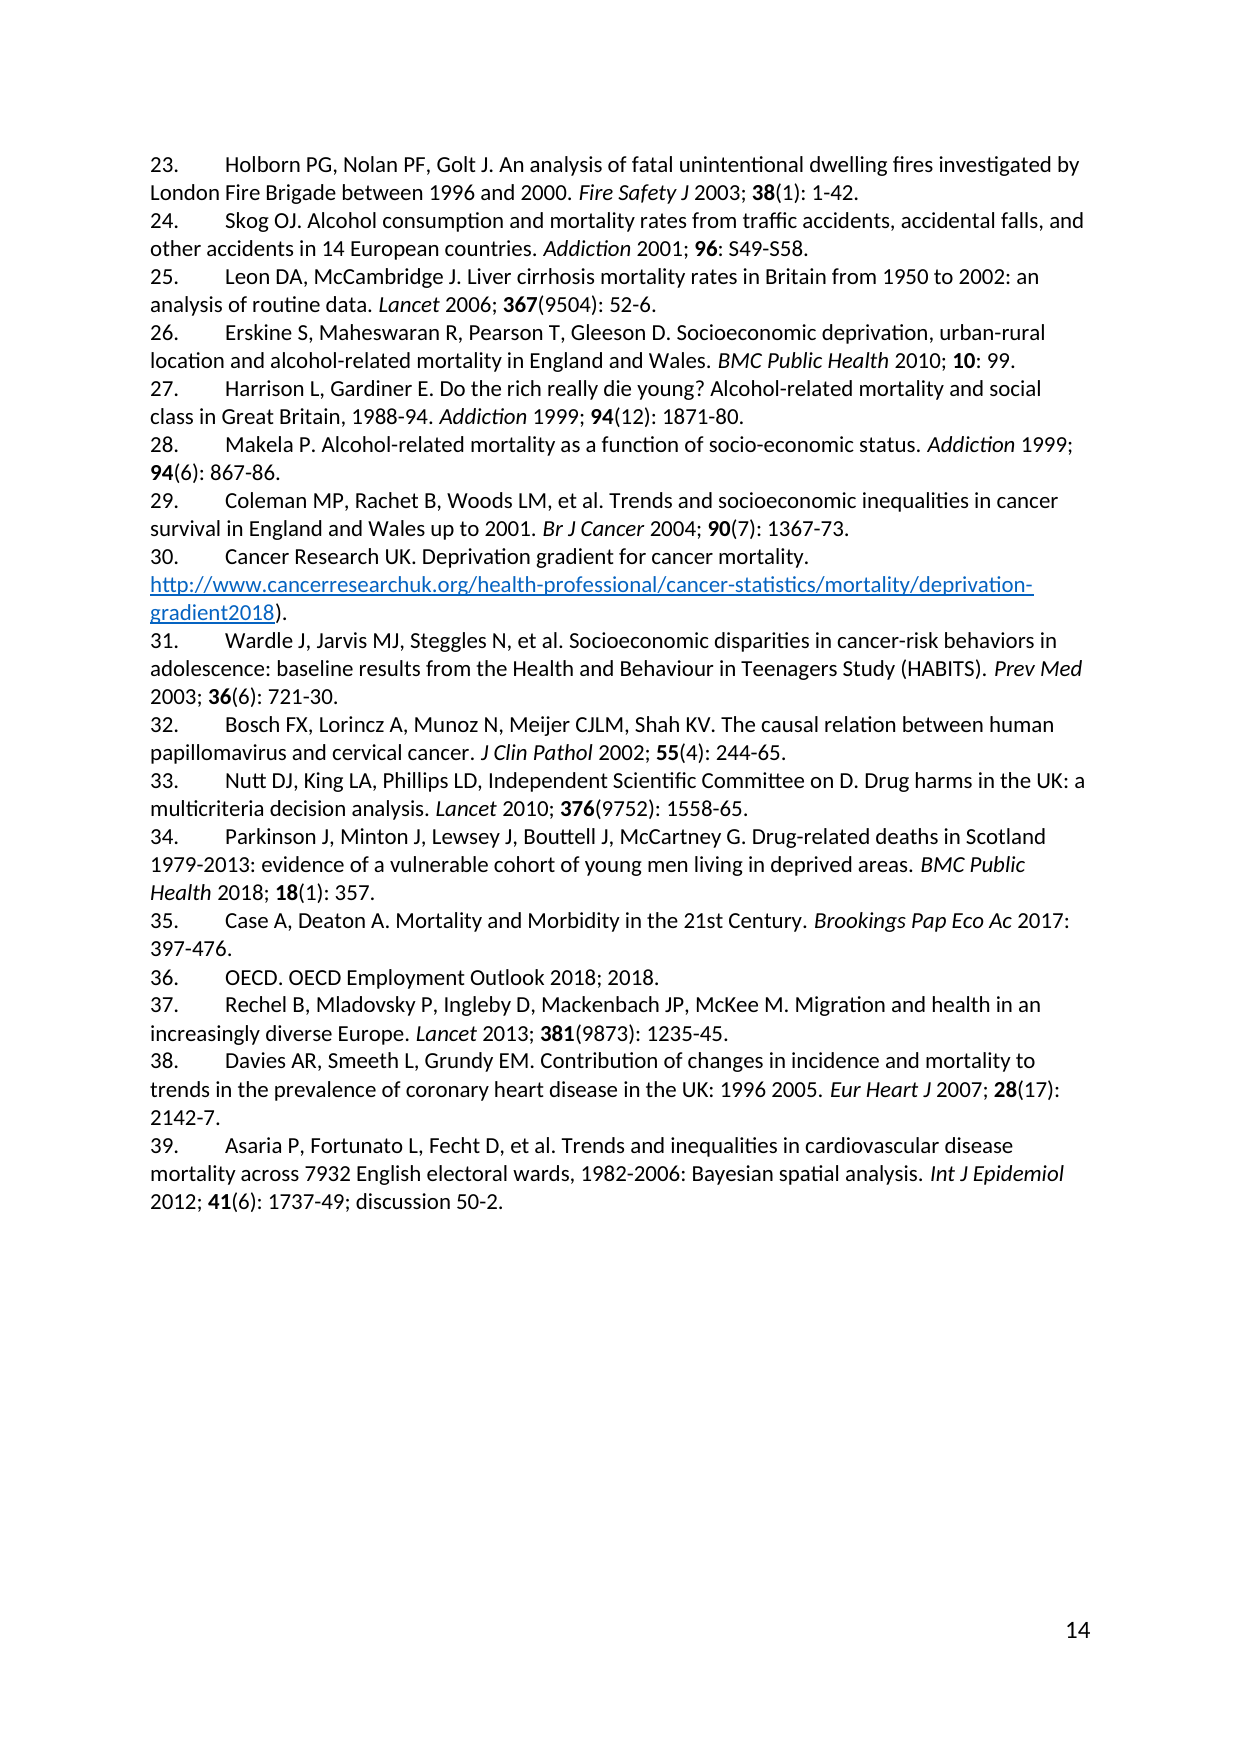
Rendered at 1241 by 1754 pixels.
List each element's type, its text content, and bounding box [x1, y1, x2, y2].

text 36. OECD. OECD Employment Outlook 2018; 2018. [150, 963, 1090, 991]
text 38. Davies AR, Smeeth L, Grundy EM. Contribution of changes in incidence and mortality to trends in the prevalence of coronary heart disease in the UK: 1996 2005. Eur Heart J 2007; 28(17): 2142-7. [150, 1047, 1090, 1131]
text 25. Leon DA, McCambridge J. Liver cirrhosis mortality rates in Britain from 1950 to 2002: an analysis of routine data. Lancet 2006; 367(9504): 52-6. [150, 262, 1090, 318]
text 32. Bosch FX, Lorincz A, Munoz N, Meijer CJLM, Shah KV. The causal relation between human papillomavirus and cervical cancer. J Clin Pathol 2002; 55(4): 244-65. [150, 710, 1090, 766]
text 35. Case A, Deaton A. Mortality and Morbidity in the 21st Century. Brookings Pap Eco Ac 2017: 397-476. [150, 907, 1090, 963]
text 33. Nutt DJ, King LA, Phillips LD, Independent Scientific Committee on D. Drug harms in the UK: a multicriteria decision analysis. Lancet 2010; 376(9752): 1558-65. [150, 766, 1090, 822]
text 30. Cancer Research UK. Deprivation gradient for cancer mortality. http://www.cancerresearchuk.org/health-professional/cancer-statistics/mortality/deprivation-gradient2018). [150, 542, 1090, 626]
text 24. Skog OJ. Alcohol consumption and mortality rates from traffic accidents, accidental falls, and other accidents in 14 European countries. Addiction 2001; 96: S49-S58. [150, 206, 1090, 262]
text 39. Asaria P, Fortunato L, Fecht D, et al. Trends and inequalities in cardiovascular disease mortality across 7932 English electoral wards, 1982-2006: Bayesian spatial analysis. Int J Epidemiol 2012; 41(6): 1737-49; discussion 50-2. [150, 1131, 1090, 1215]
text 27. Harrison L, Gardiner E. Do the rich really die young? Alcohol-related mortality and social class in Great Britain, 1988-94. Addiction 1999; 94(12): 1871-80. [150, 374, 1090, 430]
text 26. Erskine S, Maheswaran R, Pearson T, Gleeson D. Socioeconomic deprivation, urban-rural location and alcohol-related mortality in England and Wales. BMC Public Health 2010; 10: 99. [150, 318, 1090, 374]
text 29. Coleman MP, Rachet B, Woods LM, et al. Trends and socioeconomic inequalities in cancer survival in England and Wales up to 2001. Br J Cancer 2004; 90(7): 1367-73. [150, 486, 1090, 542]
text 37. Rechel B, Mladovsky P, Ingleby D, Mackenbach JP, McKee M. Migration and health in an increasingly diverse Europe. Lancet 2013; 381(9873): 1235-45. [150, 991, 1090, 1047]
text 34. Parkinson J, Minton J, Lewsey J, Bouttell J, McCartney G. Drug-related deaths in Scotland 1979-2013: evidence of a vulnerable cohort of young men living in deprived areas. BMC Public Health 2018; 18(1): 357. [150, 822, 1090, 907]
text 23. Holborn PG, Nolan PF, Golt J. An analysis of fatal unintentional dwelling fires investigated by London Fire Brigade between 1996 and 2000. Fire Safety J 2003; 38(1): 1-42. [150, 150, 1090, 206]
text 31. Wardle J, Jarvis MJ, Steggles N, et al. Socioeconomic disparities in cancer-risk behaviors in adolescence: baseline results from the Health and Behaviour in Teenagers Study (HABITS). Prev Med 2003; 36(6): 721-30. [150, 626, 1090, 710]
text 28. Makela P. Alcohol-related mortality as a function of socio-economic status. Addiction 1999; 94(6): 867-86. [150, 430, 1090, 486]
